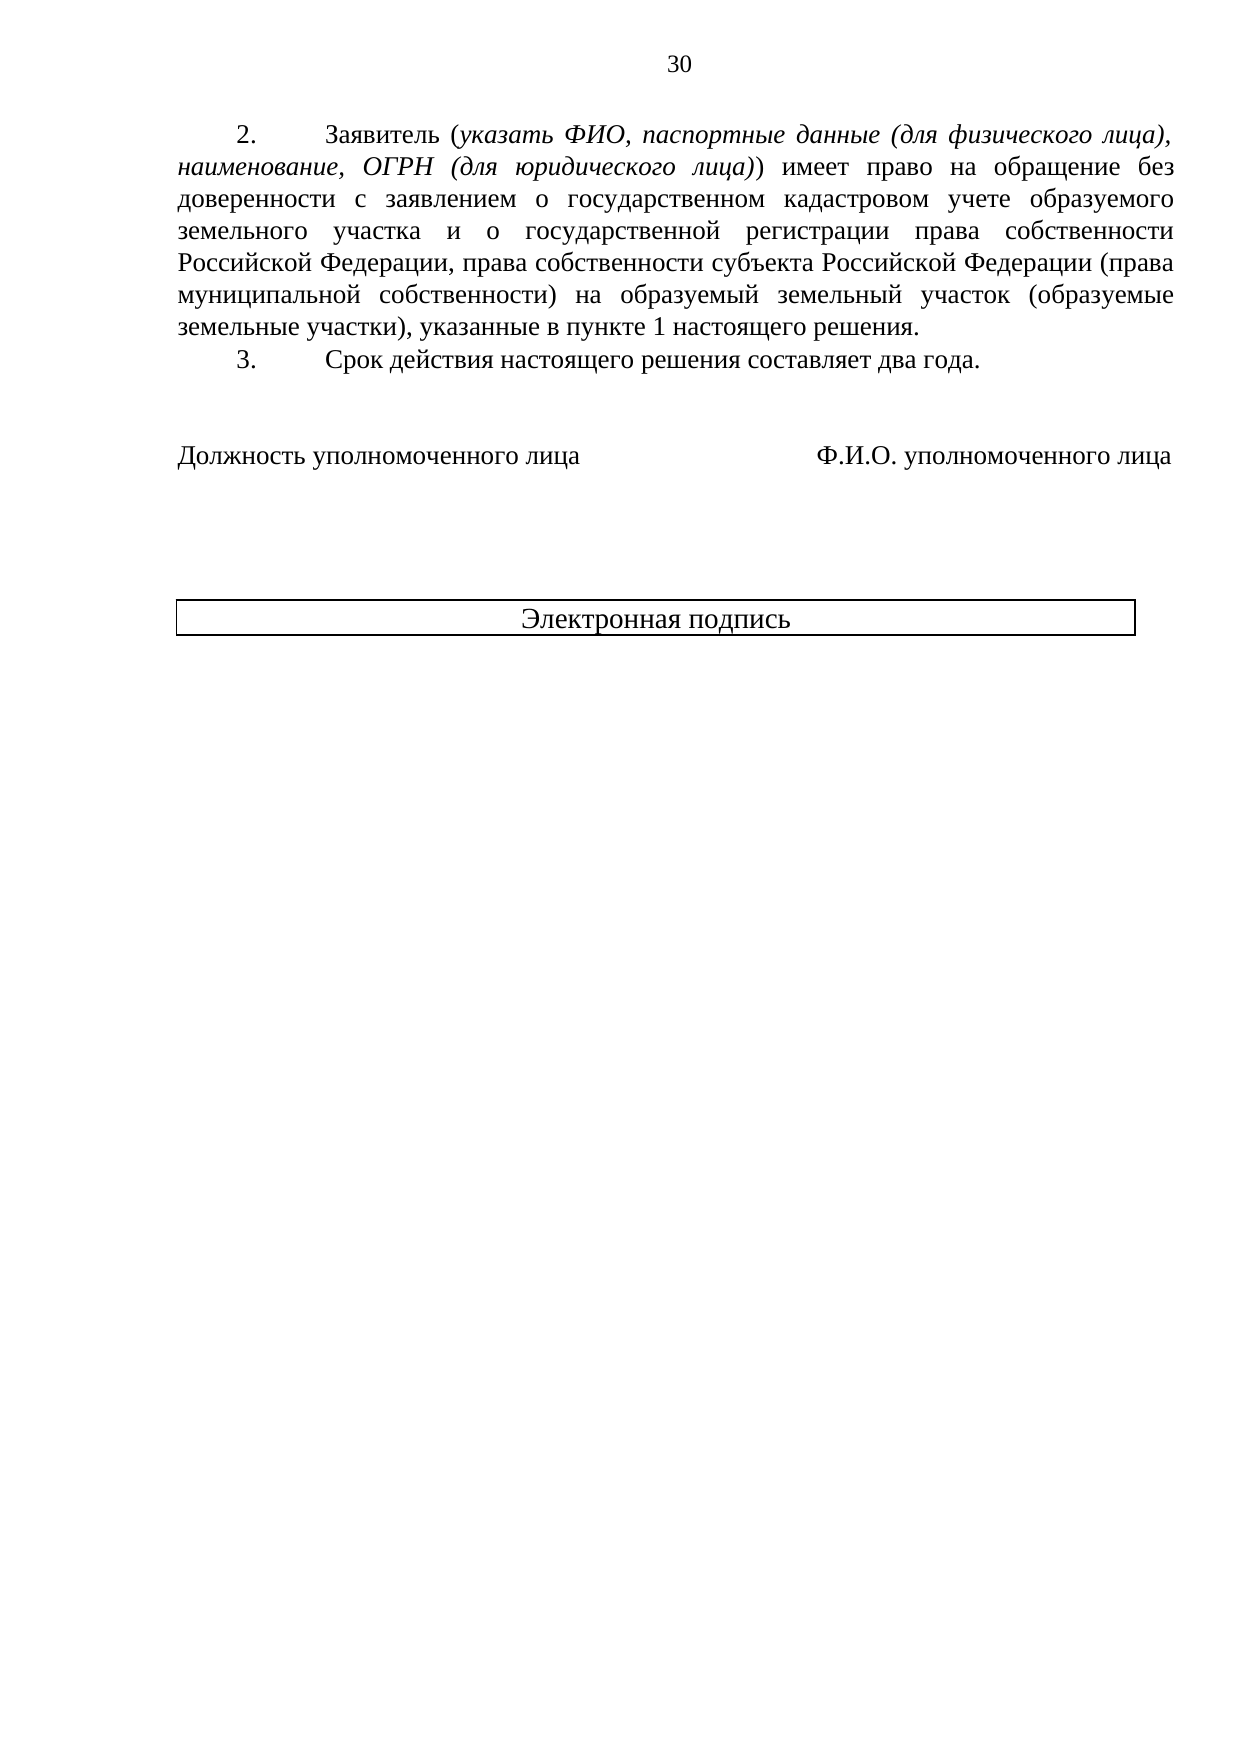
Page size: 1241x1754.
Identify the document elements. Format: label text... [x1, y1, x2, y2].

text Электронная подпись [177, 601, 1134, 634]
list Заявитель (указать ФИО, паспортные данные (для физического лица), наименование, ОГРН (для юридического лица)) имеет право на обращение без доверенности с заявлением о государственном кадастровом учете образуемого земельного участка и о государственной регистрации права собственности Российской Федерации, права собственности субъекта Российской Федерации (права муниципальной собственности) на образуемый земельный участок (образуемые земельные участки), указанные в пункте 1 настоящего решения. [177, 118, 1175, 341]
list Срок действия настоящего решения составляет два года. [177, 343, 1175, 374]
text Должность уполномоченного лица Ф.И.О. уполномоченного лица [177, 439, 1175, 470]
